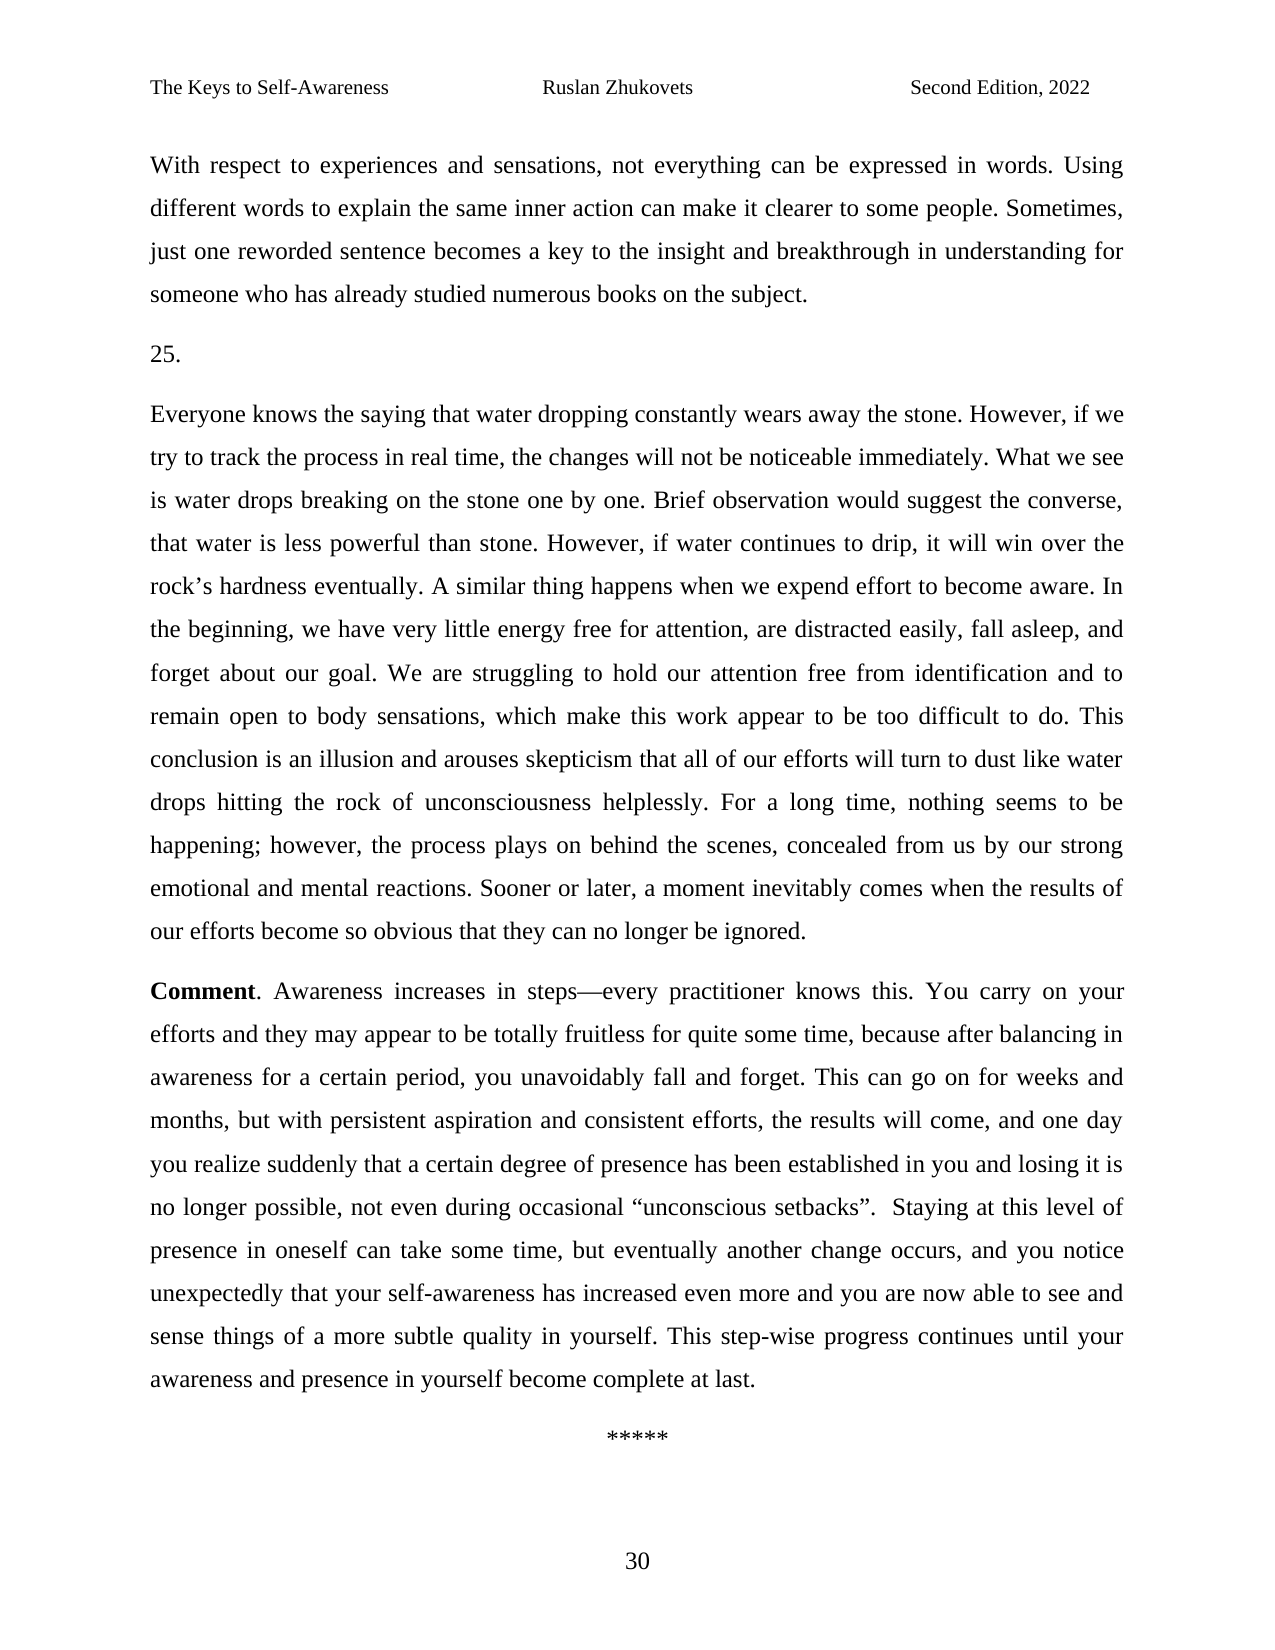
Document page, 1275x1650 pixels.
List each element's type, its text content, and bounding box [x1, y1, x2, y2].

text ***** [150, 1424, 1125, 1453]
text Comment. Awareness increases in steps—every practitioner knows this. You carry on your efforts and they may appear to be totally fruitless for quite some time, because after balancing in awareness for a certain period, you unavoidably fall and forget. This can go on for weeks and months, but with persistent aspiration and consistent efforts, the results will come, and one day you realize suddenly that a certain degree of presence has been established in you and losing it is no longer possible, not even during occasional “unconscious setbacks”. Staying at this level of presence in oneself can take some time, but eventually another change occurs, and you notice unexpectedly that your self-awareness has increased even more and you are now able to see and sense things of a more subtle quality in yourself. This step-wise progress continues until your awareness and presence in yourself become complete at last. [150, 976, 1125, 1393]
text With respect to experiences and sensations, not everything can be expressed in words. Using different words to explain the same inner action can make it clearer to some people. Sometimes, just one reworded sentence becomes a key to the insight and breakthrough in understanding for someone who has already studied numerous books on the subject. [150, 150, 1125, 308]
text 25. [150, 339, 1125, 368]
text Everyone knows the saying that water dropping constantly wears away the stone. However, if we try to track the process in real time, the changes will not be noticeable immediately. What we see is water drops breaking on the stone one by one. Brief observation would suggest the converse, that water is less powerful than stone. However, if water continues to drip, it will win over the rock’s hardness eventually. A similar thing happens when we expend effort to become aware. In the beginning, we have very little energy free for attention, are distracted easily, fall asleep, and forget about our goal. We are struggling to hold our attention free from identification and to remain open to body sensations, which make this work appear to be too difficult to do. This conclusion is an illusion and arouses skepticism that all of our efforts will turn to dust like water drops hitting the rock of unconsciousness helplessly. For a long time, nothing seems to be happening; however, the process plays on behind the scenes, concealed from us by our strong emotional and mental reactions. Sooner or later, a moment inevitably comes when the results of our efforts become so obvious that they can no longer be ignored. [150, 399, 1125, 945]
